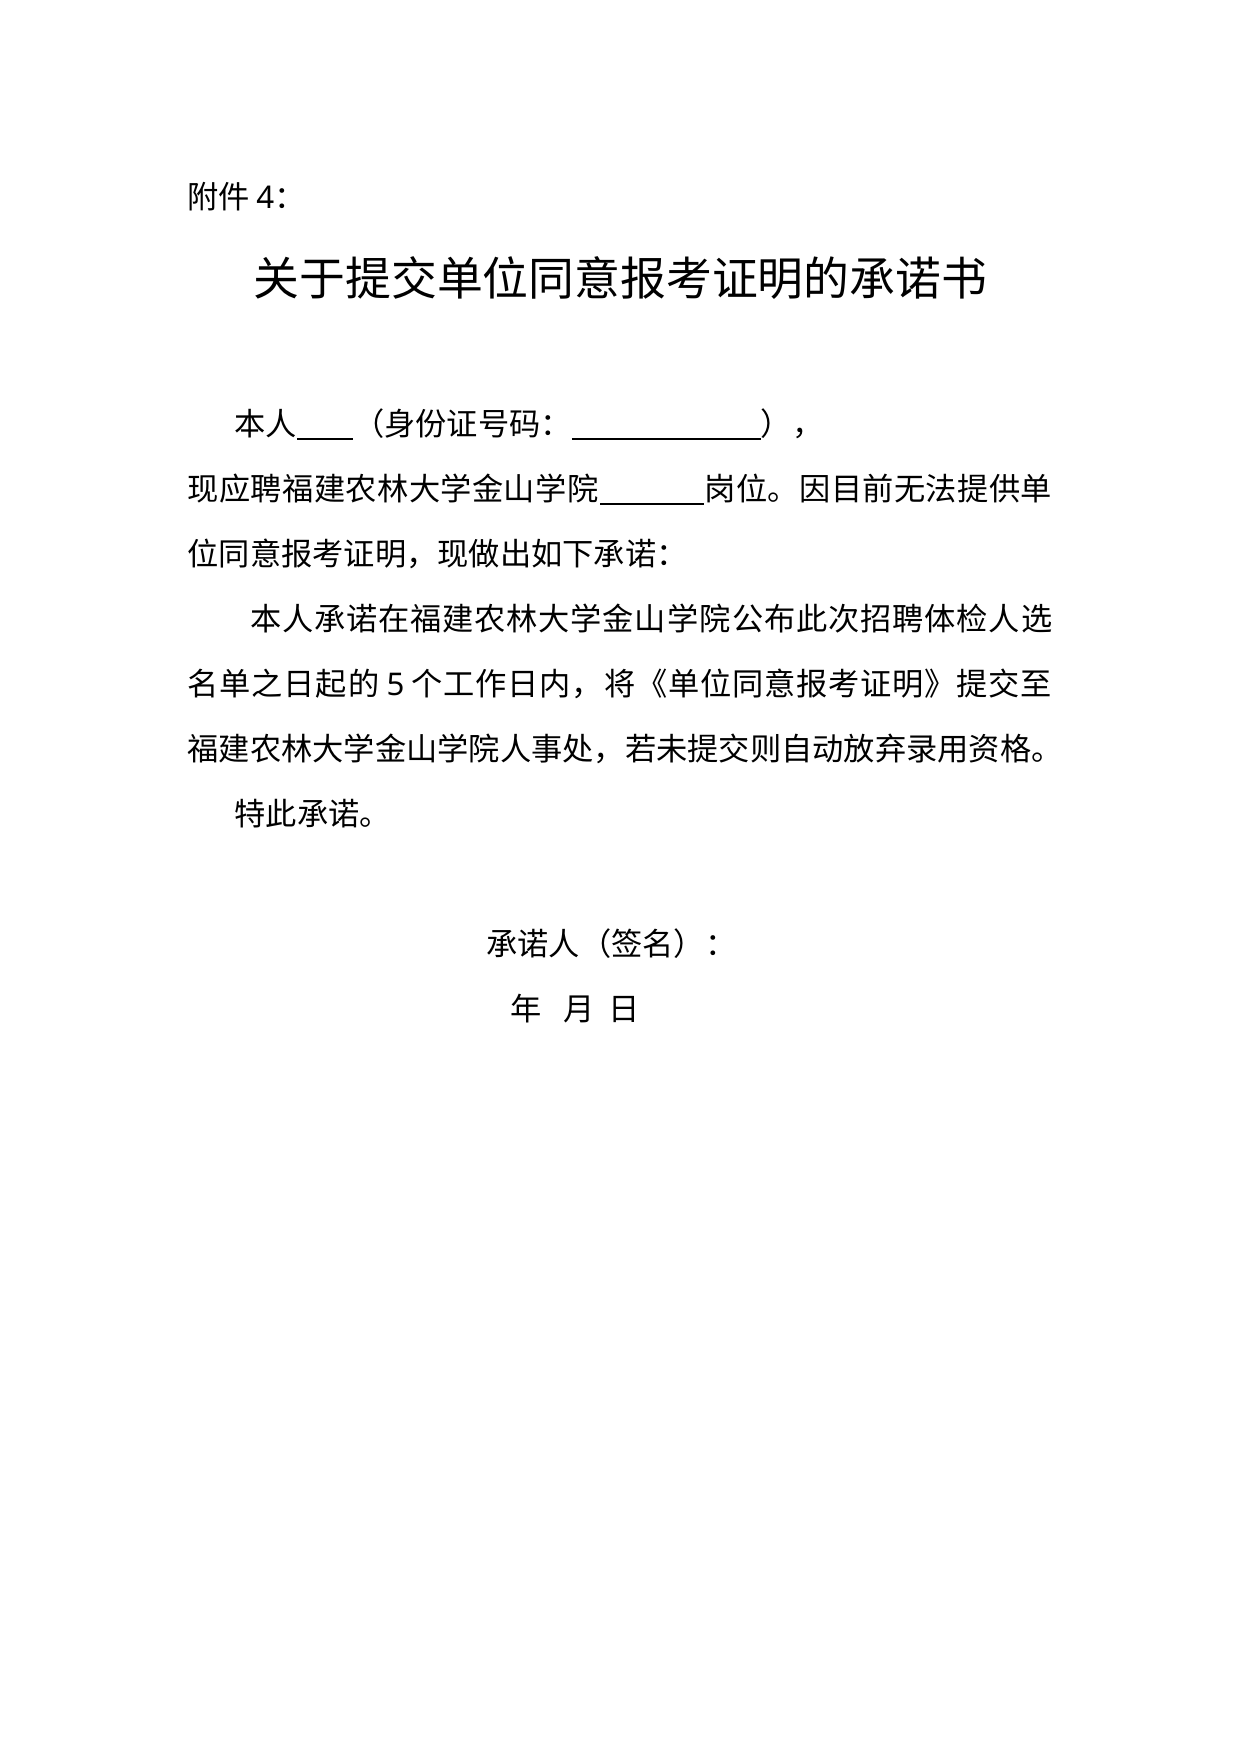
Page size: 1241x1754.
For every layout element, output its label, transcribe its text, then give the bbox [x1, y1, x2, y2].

text 本人 （身份证号码： ）， [187, 389, 1053, 454]
text 本人承诺在福建农林大学金山学院公布此次招聘体检人选名单之日起的5个工作日内，将《单位同意报考证明》提交至福建农林大学金山学院人事处，若未提交则自动放弃录用资格。 [187, 584, 1053, 779]
text 特此承诺。 [187, 779, 1053, 844]
text 承诺人（签名）： [187, 909, 1053, 974]
text 附件4： [187, 162, 1053, 227]
text 现应聘福建农林大学金山学院 岗位。因目前无法提供单位同意报考证明，现做出如下承诺： [187, 454, 1053, 584]
text 年 月 日 [187, 974, 1053, 1039]
text 关于提交单位同意报考证明的承诺书 [187, 227, 1053, 324]
